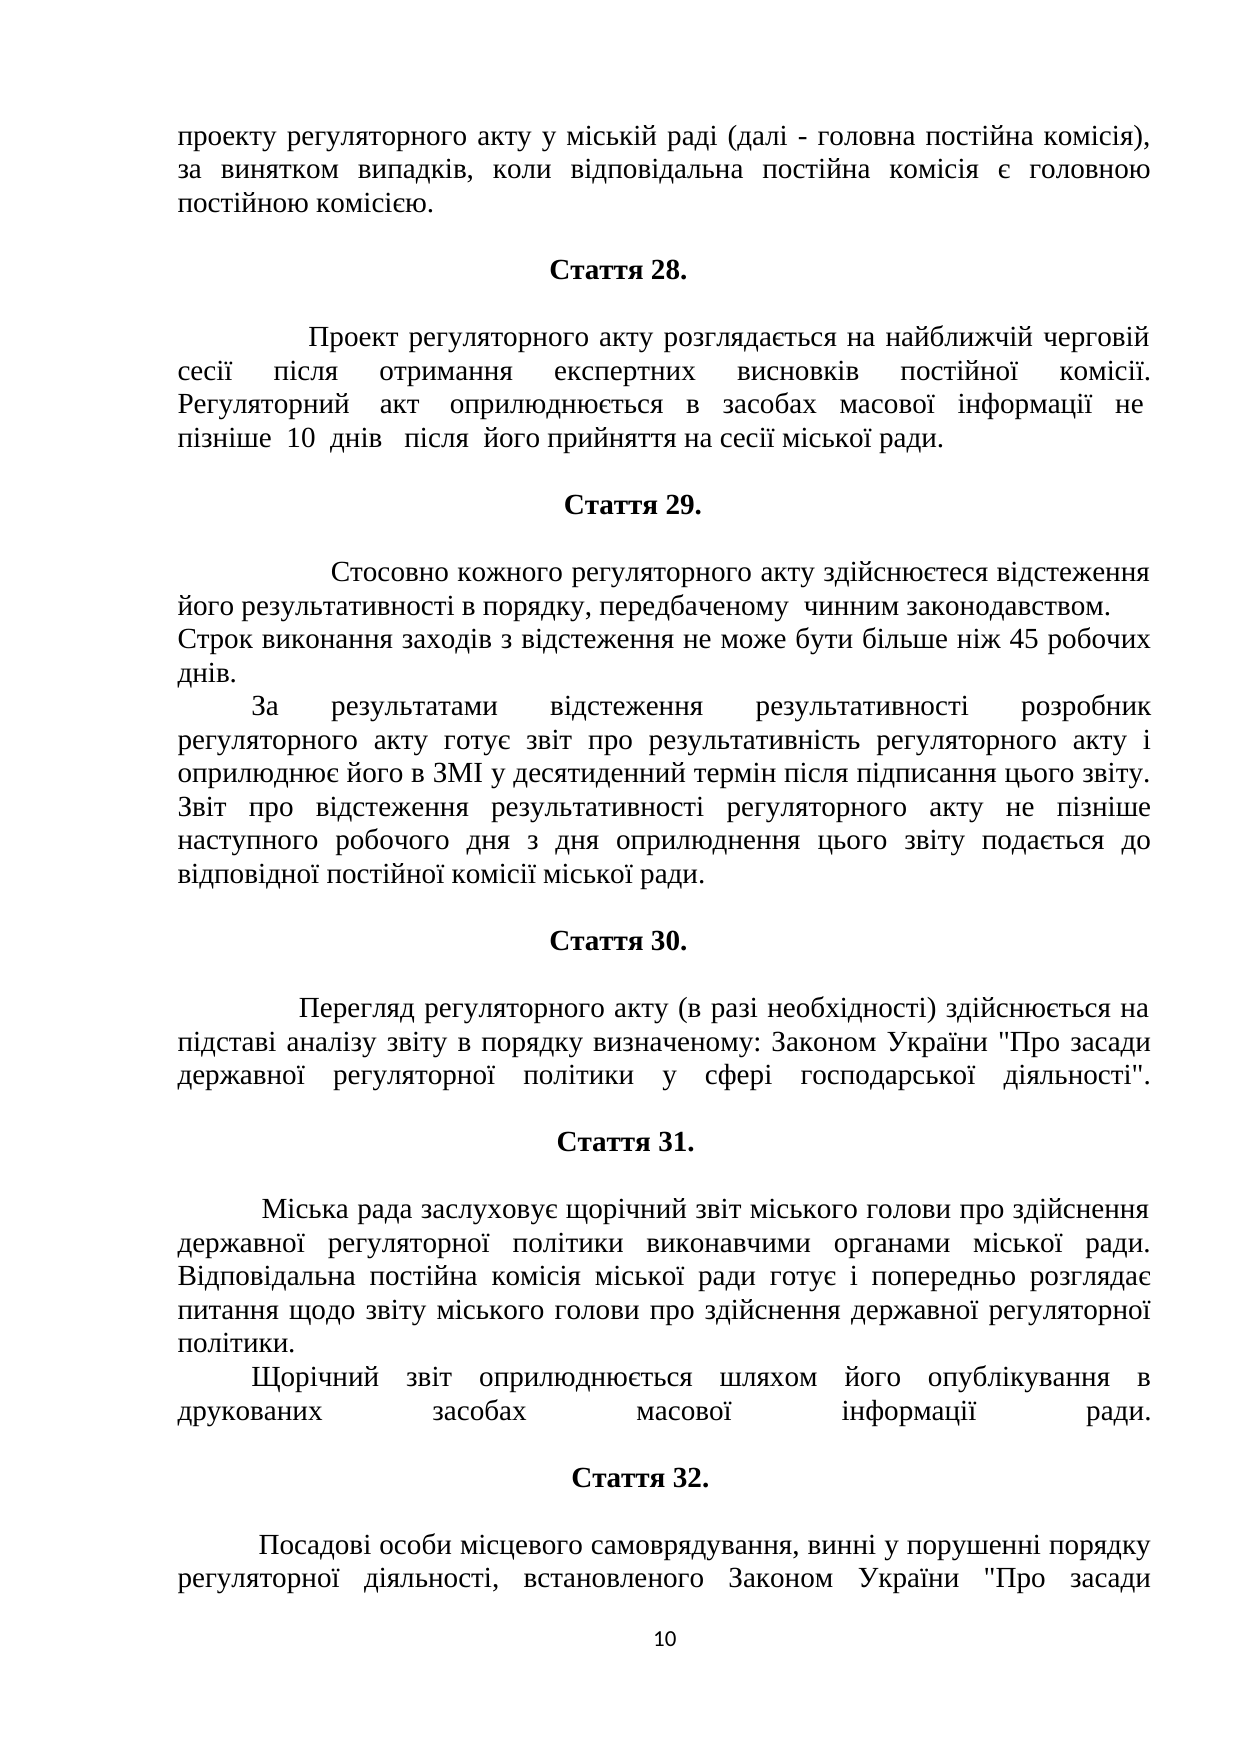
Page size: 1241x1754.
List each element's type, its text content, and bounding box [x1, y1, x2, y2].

text Стаття 28. [177, 252, 1152, 286]
text Проект регуляторного акту розглядається на найближчій черговій сесії після отримання експертних висновків постійної комісії. Регуляторний акт оприлюднюється в засобах масової інформації не пізніше 10 днів після його прийняття на сесії міської ради. [177, 286, 1152, 453]
text Строк виконання заходів з відстеження не може бути більше ніж 45 робочих днів. За результатами відстеження результативності розробник регуляторного акту готує звіт про результативність регуляторного акту і оприлюднює його в ЗМІ у десятиденний термін після підписання цього звіту. Звіт про відстеження результативності регуляторного акту не пізніше наступного робочого дня з дня оприлюднення цього звіту подається до відповідної постійної комісії міської ради. [177, 621, 1152, 889]
text Стаття 29. [177, 453, 1152, 521]
text Перегляд регуляторного акту (в разі необхідності) здійснюється на підставі аналізу звіту в порядку визначеному: Законом України "Про засади державної регуляторної політики у сфері господарської діяльності". Стаття 31. [177, 957, 1152, 1158]
text Щорічний звіт оприлюднюється шляхом його опублікування в друкованих засобах масової інформації ради. Стаття 32. [177, 1359, 1152, 1493]
text Міська рада заслуховує щорічний звіт міського голови про здійснення державної регуляторної політики виконавчими органами міської ради. Відповідальна постійна комісія міської ради готує і попередньо розглядає питання щодо звіту міського голови про здійснення державної регуляторної політики. [177, 1158, 1152, 1359]
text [177, 118, 1152, 219]
text Стосовно кожного регуляторного акту здійснюєтеся відстеження його результативності в порядку, передбаченому чинним законодавством. [177, 521, 1152, 621]
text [177, 1493, 1152, 1594]
text Стаття 30. [177, 889, 1152, 957]
